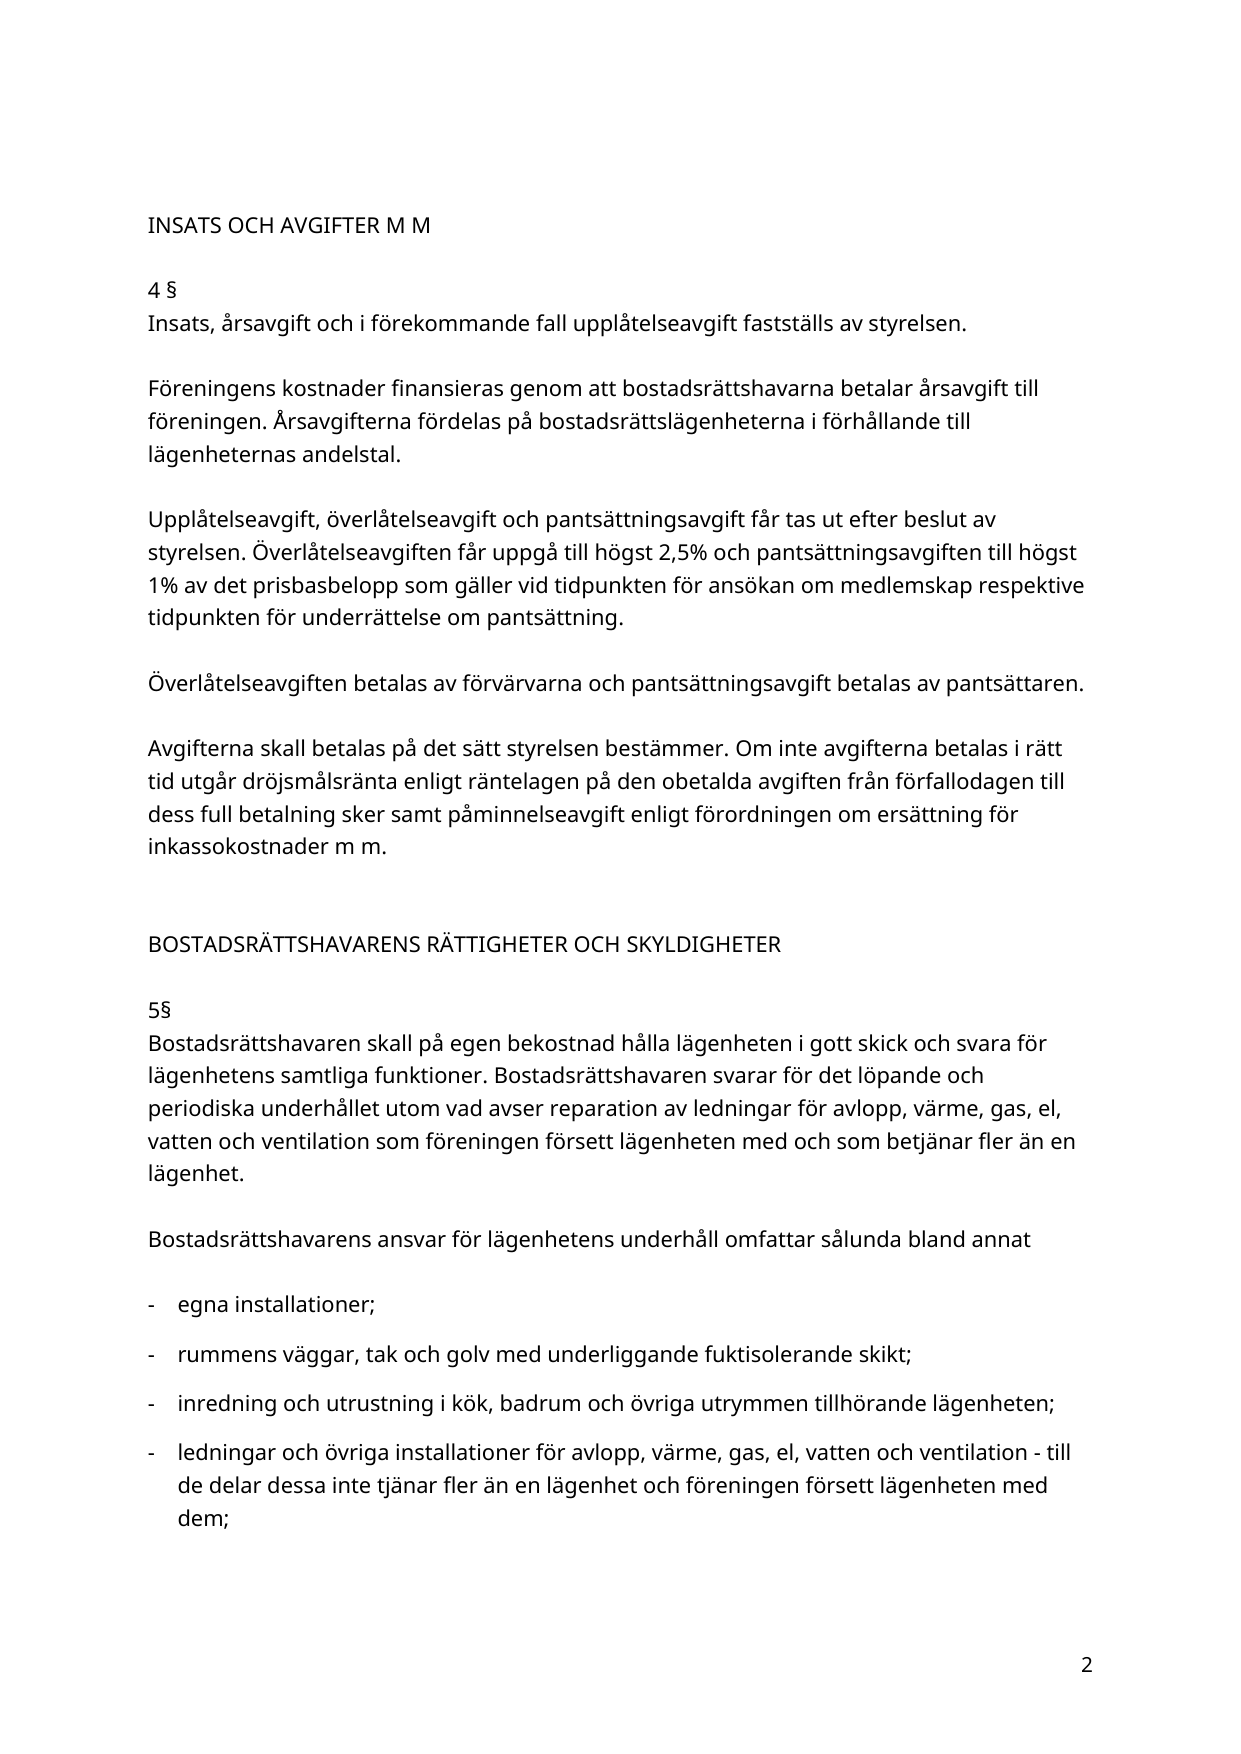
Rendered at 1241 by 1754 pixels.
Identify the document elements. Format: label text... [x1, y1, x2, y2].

text INSATS OCH AVGIFTER M M [148, 210, 1092, 240]
text 4 § [148, 275, 1092, 305]
text BOSTADSRÄTTSHAVARENS RÄTTIGHETER OCH SKYLDIGHETER [148, 929, 1092, 959]
text Avgifterna skall betalas på det sätt styrelsen bestämmer. Om inte avgifterna betalas i rätt tid utgår dröjsmålsränta enligt räntelagen på den obetalda avgiften från förfallodagen till dess full betalning sker samt påminnelseavgift enligt förordningen om ersättning för inkassokostnader m m. [148, 733, 1092, 861]
text Insats, årsavgift och i förekommande fall upplåtelseavgift fastställs av styrelsen. [148, 308, 1092, 338]
text - egna installationer; [148, 1289, 1092, 1319]
text - rummens väggar, tak och golv med underliggande fuktisolerande skikt; [148, 1339, 1092, 1368]
text Bostadsrättshavaren skall på egen bekostnad hålla lägenheten i gott skick och svara för lägenhetens samtliga funktioner. Bostadsrättshavaren svarar för det löpande och periodiska underhållet utom vad avser reparation av ledningar för avlopp, värme, gas, el, vatten och ventilation som föreningen försett lägenheten med och som betjänar fler än en lägenhet. [148, 1028, 1092, 1188]
text Överlåtelseavgiften betalas av förvärvarna och pantsättningsavgift betalas av pantsättaren. [148, 668, 1092, 698]
list inredning och utrustning i kök, badrum och övriga utrymmen tillhörande lägenheten; [148, 1388, 1092, 1418]
text Bostadsrättshavarens ansvar för lägenhetens underhåll omfattar sålunda bland annat [148, 1224, 1092, 1254]
text - ledningar och övriga installationer för avlopp, värme, gas, el, vatten och ventilation - till de delar dessa inte tjänar fler än en lägenhet och föreningen försett lägenheten med dem; [148, 1437, 1092, 1533]
text Upplåtelseavgift, överlåtelseavgift och pantsättningsavgift får tas ut efter beslut av styrelsen. Överlåtelseavgiften får uppgå till högst 2,5% och pantsättningsavgiften till högst 1% av det prisbasbelopp som gäller vid tidpunkten för ansökan om medlemskap respektive tidpunkten för underrättelse om pantsättning. [148, 504, 1092, 632]
text Föreningens kostnader finansieras genom att bostadsrättshavarna betalar årsavgift till föreningen. Årsavgifterna fördelas på bostadsrättslägenheterna i förhållande till lägenheternas andelstal. [148, 373, 1092, 469]
text 5§ [148, 995, 1092, 1025]
